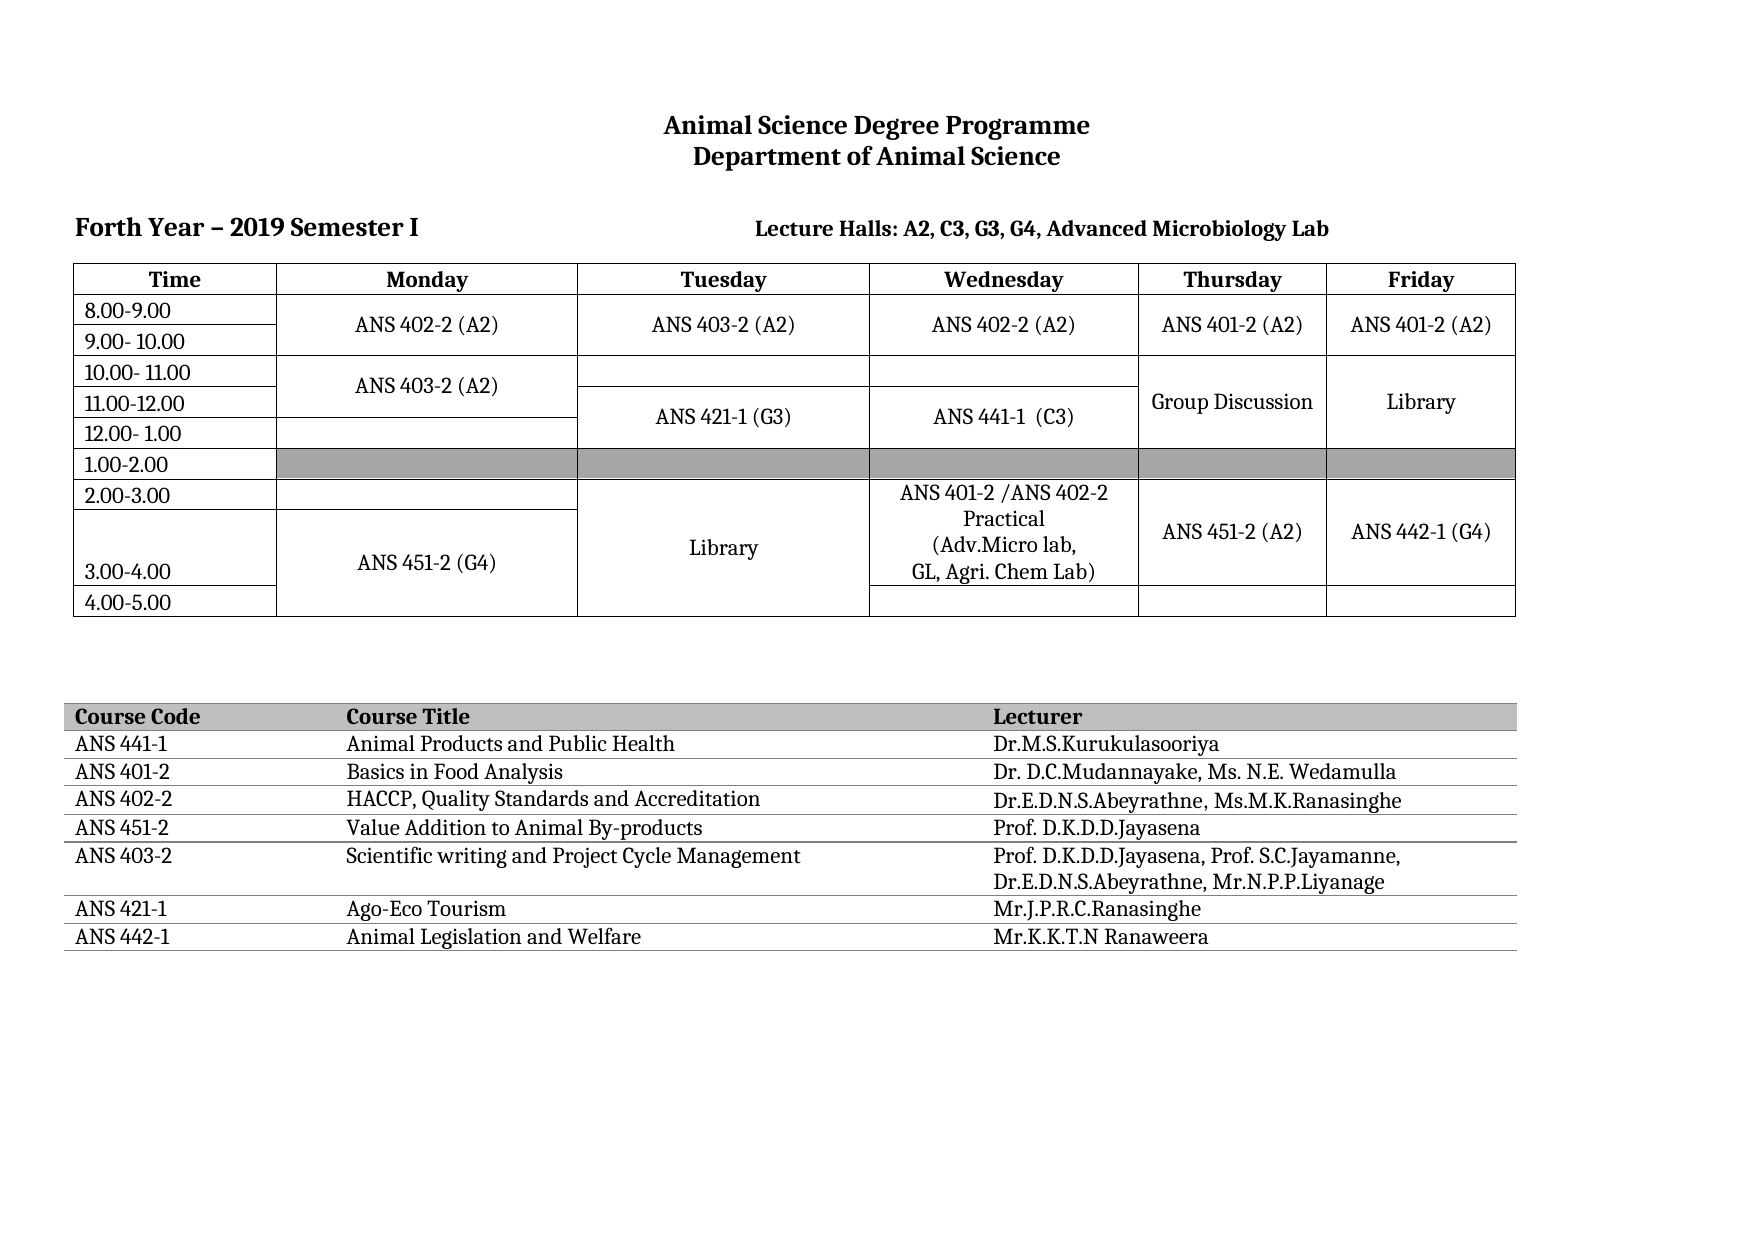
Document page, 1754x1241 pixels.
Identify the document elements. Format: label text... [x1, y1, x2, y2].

table_cell Animal Legislation and Welfare [335, 924, 982, 950]
table_cell ANS 442-1 (G4) [1327, 480, 1515, 585]
table_cell ANS 441-1 [64, 731, 335, 758]
table_header Thursday [1139, 264, 1326, 293]
table_header Wednesday [870, 264, 1138, 293]
table_header Lecturer [982, 704, 1517, 730]
table_cell ANS 451-2 [64, 815, 335, 841]
table_cell Mr.K.K.T.N Ranaweera [982, 924, 1517, 950]
table_cell [1139, 449, 1326, 478]
table_cell 3.00-4.00 [74, 510, 276, 585]
table_cell [1139, 586, 1326, 616]
table_cell [578, 356, 869, 386]
table_cell ANS 451-2 (A2) [1139, 480, 1326, 585]
table_cell 8.00-9.00 [74, 295, 276, 324]
table_cell Ago-Eco Tourism [335, 896, 982, 923]
table_cell 11.00-12.00 [74, 387, 276, 417]
table_cell ANS 421-1 (G3) [578, 387, 869, 448]
text Animal Science Degree Programme [75, 110, 1679, 141]
table_cell 10.00- 11.00 [74, 356, 276, 386]
table_cell ANS 451-2 (G4) [277, 510, 577, 616]
table_cell [870, 449, 1138, 478]
table_cell ANS 401-2 (A2) [1139, 295, 1326, 355]
text Forth Year – 2019 Semester I Lecture Halls: A2, C3, G3, G4, Advanced Microbiology Lab [75, 212, 1679, 243]
table_cell [578, 449, 869, 478]
table_cell ANS 402-2 (A2) [277, 295, 577, 355]
table_cell 12.00- 1.00 [74, 418, 276, 448]
table_cell Library [578, 480, 869, 616]
table_header Tuesday [578, 264, 869, 293]
table_cell [1327, 586, 1515, 616]
table_cell [277, 480, 577, 509]
table_cell ANS 401-2 /ANS 402-2 Practical (Adv.Micro lab, GL, Agri. Chem Lab) [870, 480, 1138, 585]
table_cell Basics in Food Analysis [335, 759, 982, 785]
table_cell Dr. D.C.Mudannayake, Ms. N.E. Wedamulla [982, 759, 1517, 785]
table_cell ANS 401-2 [64, 759, 335, 785]
table_cell Dr.E.D.N.S.Abeyrathne, Ms.M.K.Ranasinghe [982, 786, 1517, 814]
table_cell ANS 401-2 (A2) [1327, 295, 1515, 355]
table_cell Animal Products and Public Health [335, 731, 982, 758]
table_cell Scientific writing and Project Cycle Management [335, 843, 982, 895]
table_cell ANS 403-2 (A2) [578, 295, 869, 355]
table_cell 9.00- 10.00 [74, 325, 276, 355]
table_cell [870, 586, 1138, 616]
table_cell [1327, 449, 1515, 478]
table_cell Dr.M.S.Kurukulasooriya [982, 731, 1517, 758]
table_cell [870, 356, 1138, 386]
table_header Course Code [64, 704, 335, 730]
table_cell 1.00-2.00 [74, 449, 276, 478]
table_cell ANS 421-1 [64, 896, 335, 923]
table_cell Prof. D.K.D.D.Jayasena [982, 815, 1517, 841]
table_header Time [74, 264, 276, 293]
table_cell ANS 402-2 (A2) [870, 295, 1138, 355]
table_cell 4.00-5.00 [74, 586, 276, 616]
table_cell Prof. D.K.D.D.Jayasena, Prof. S.C.Jayamanne, Dr.E.D.N.S.Abeyrathne, Mr.N.P.P.Liyanage [982, 843, 1517, 895]
table_cell ANS 402-2 [64, 786, 335, 814]
table_cell ANS 441-1 (C3) [870, 387, 1138, 448]
table_cell HACCP, Quality Standards and Accreditation [335, 786, 982, 814]
table_cell ANS 403-2 (A2) [277, 356, 577, 417]
table_header Monday [277, 264, 577, 293]
table_cell [277, 418, 577, 448]
table_cell ANS 403-2 [64, 843, 335, 895]
table_cell ANS 442-1 [64, 924, 335, 950]
table_cell 2.00-3.00 [74, 480, 276, 509]
text Department of Animal Science [75, 141, 1679, 172]
table_cell Group Discussion [1139, 356, 1326, 448]
table_header Friday [1327, 264, 1515, 293]
table_cell Value Addition to Animal By-products [335, 815, 982, 841]
table_cell Library [1327, 356, 1515, 448]
table_cell [277, 449, 577, 478]
table_header Course Title [335, 704, 982, 730]
table_cell Mr.J.P.R.C.Ranasinghe [982, 896, 1517, 923]
